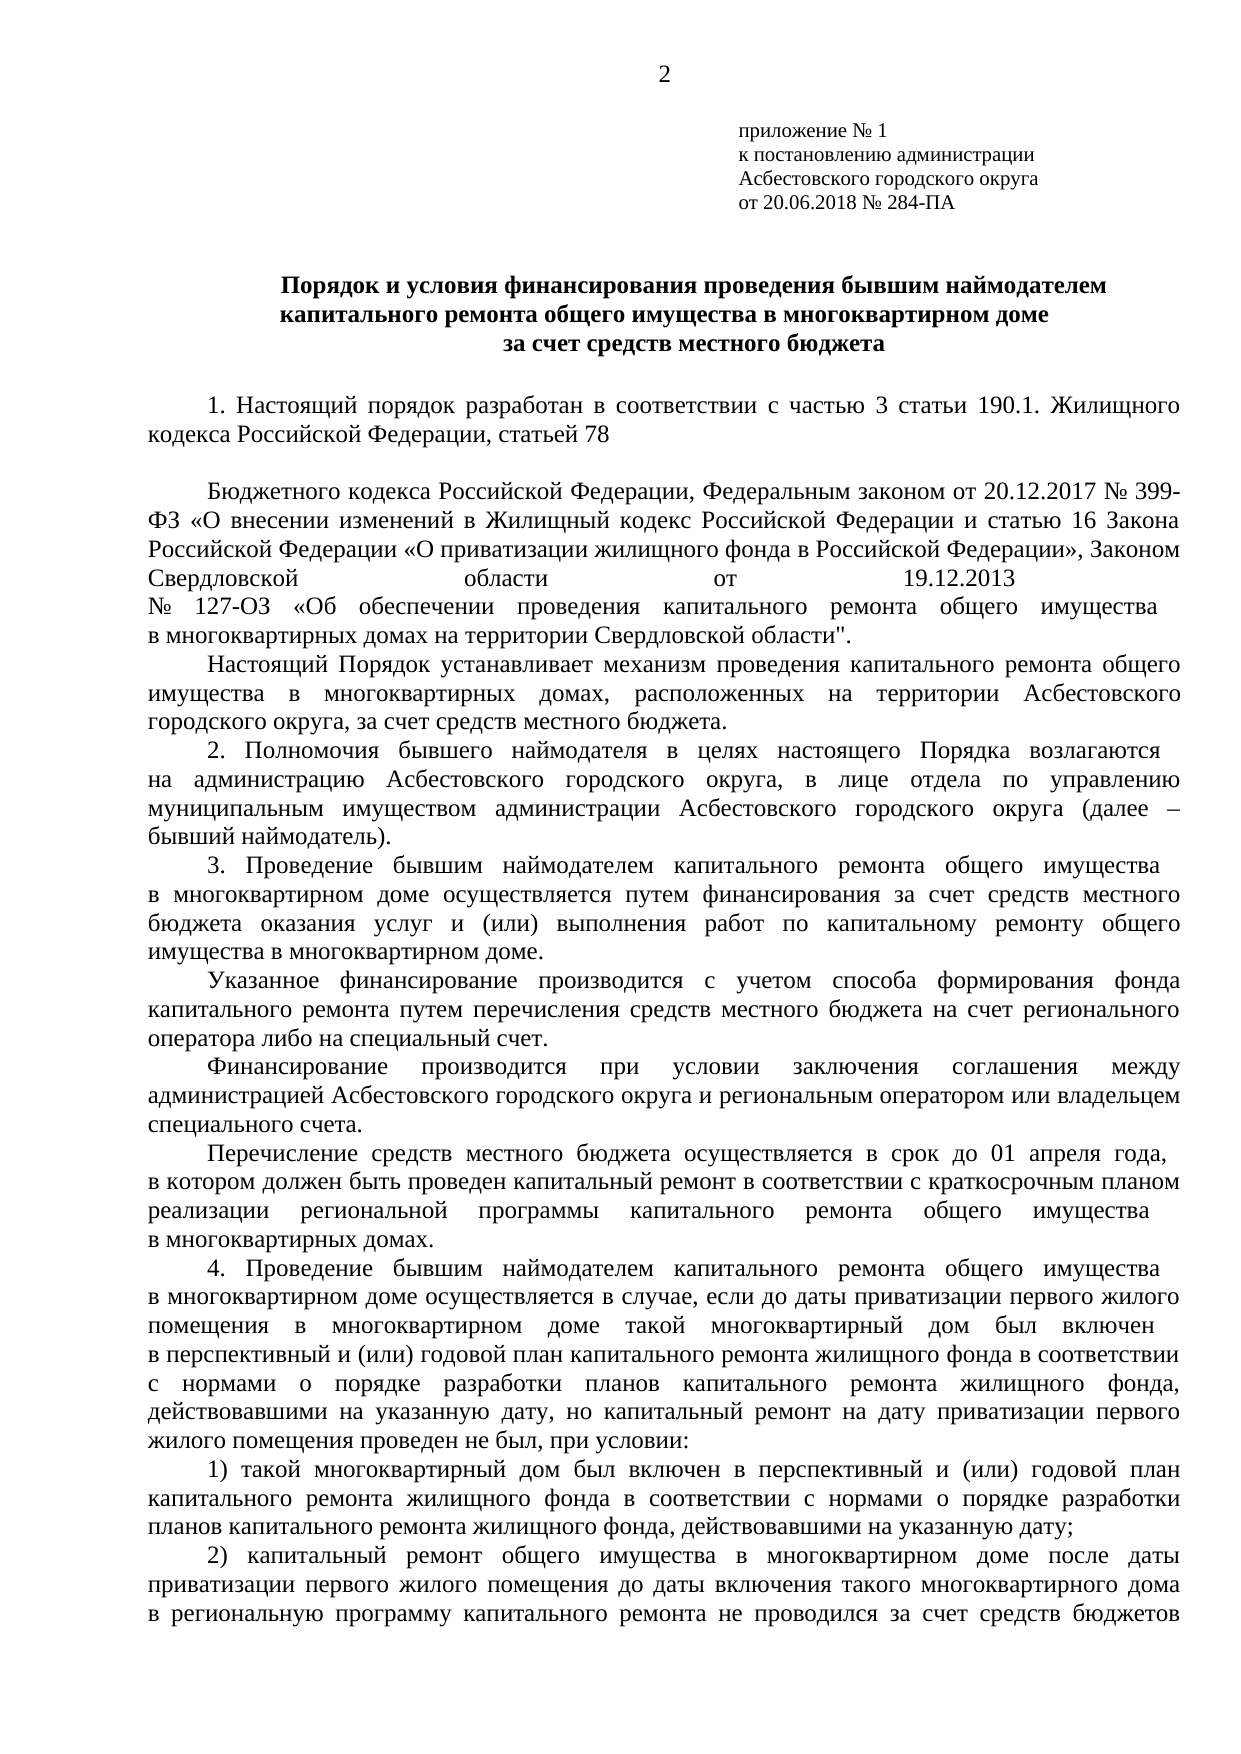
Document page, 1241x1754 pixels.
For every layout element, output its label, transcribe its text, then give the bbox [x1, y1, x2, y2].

text Бюджетного кодекса Российской Федерации, Федеральным законом от 20.12.2017 № 399-ФЗ «О внесении изменений в Жилищный кодекс Российской Федерации и статью 16 Закона Российской Федерации «О приватизации жилищного фонда в Российской Федерации», Законом Свердловской области от 19.12.2013 № 127-ОЗ «Об обеспечении проведения капитального ремонта общего имущества в многоквартирных домах на территории Свердловской области". [148, 476, 1181, 649]
text к постановлению администрации [738, 142, 1181, 166]
list Финансирование производится при условии заключения соглашения между администрацией Асбестовского городского округа и региональным оператором или владельцем специального счета. [148, 1051, 1181, 1138]
text Настоящий Порядок устанавливает механизм проведения капитального ремонта общего имущества в многоквартирных домах, расположенных на территории Асбестовского городского округа, за счет средств местного бюджета. [148, 649, 1181, 735]
text Порядок и условия финансирования проведения бывшим наймодателем капитального ремонта общего имущества в многоквартирном доме [148, 270, 1181, 328]
text Асбестовского городского округа [738, 166, 1181, 190]
list 3. Проведение бывшим наймодателем капитального ремонта общего имущества в многоквартирном доме осуществляется путем финансирования за счет средств местного бюджета оказания услуг и (или) выполнения работ по капитальному ремонту общего имущества в многоквартирном доме. [148, 850, 1181, 965]
list Перечисление средств местного бюджета осуществляется в срок до 01 апреля года, в котором должен быть проведен капитальный ремонт в соответствии с краткосрочным планом реализации региональной программы капитального ремонта общего имущества в многоквартирных домах. [148, 1138, 1181, 1253]
text 2. Полномочия бывшего наймодателя в целях настоящего Порядка возлагаются на администрацию Асбестовского городского округа, в лице отдела по управлению муниципальным имуществом администрации Асбестовского городского округа (далее – бывший наймодатель). [148, 735, 1181, 850]
text 4. Проведение бывшим наймодателем капитального ремонта общего имущества в многоквартирном доме осуществляется в случае, если до даты приватизации первого жилого помещения в многоквартирном доме такой многоквартирный дом был включен в перспективный и (или) годовой план капитального ремонта жилищного фонда в соответствии с нормами о порядке разработки планов капитального ремонта жилищного фонда, действовавшими на указанную дату, но капитальный ремонт на дату приватизации первого жилого помещения проведен не был, при условии: [148, 1253, 1181, 1454]
text от 20.06.2018 № 284-ПА [738, 190, 1181, 214]
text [148, 1540, 1181, 1626]
list Указанное финансирование производится с учетом способа формирования фонда капитального ремонта путем перечисления средств местного бюджета на счет регионального оператора либо на специальный счет. [148, 965, 1181, 1051]
text приложение № 1 [738, 118, 1181, 142]
text за счет средств местного бюджета [148, 328, 1181, 357]
text 1. Настоящий порядок разработан в соответствии с частью 3 статьи 190.1. Жилищного кодекса Российской Федерации, статьей 78 [148, 390, 1181, 448]
text 1) такой многоквартирный дом был включен в перспективный и (или) годовой план капитального ремонта жилищного фонда в соответствии с нормами о порядке разработки планов капитального ремонта жилищного фонда, действовавшими на указанную дату; [148, 1454, 1181, 1540]
